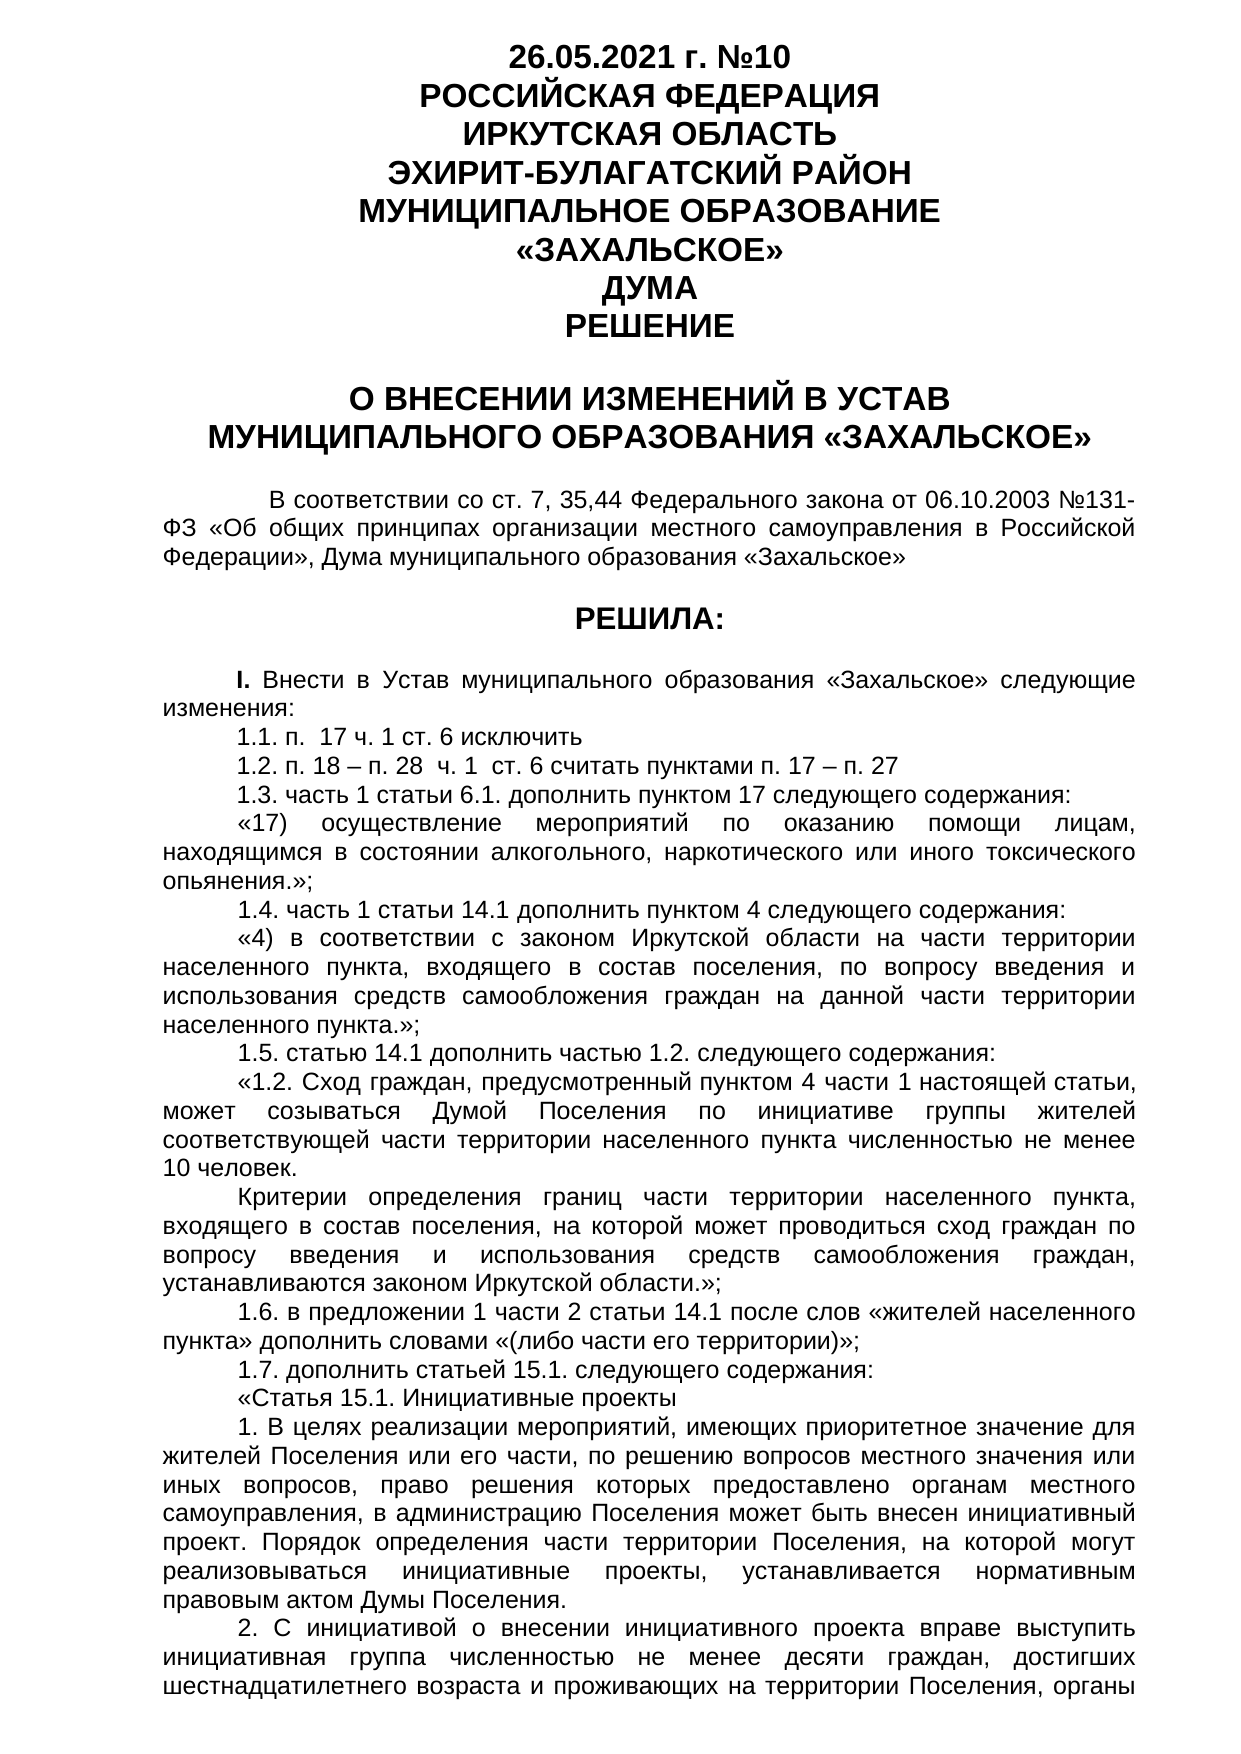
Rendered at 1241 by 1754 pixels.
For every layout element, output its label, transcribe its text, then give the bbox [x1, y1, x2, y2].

text МУНИЦИПАЛЬНОГО ОБРАЗОВАНИЯ «ЗАХАЛЬСКОЕ» [162, 417, 1137, 455]
text О ВНЕСЕНИИ ИЗМЕНЕНИЙ В УСТАВ [162, 378, 1137, 417]
text РЕШИЛА: [162, 600, 1137, 636]
text «4) в соответствии с законом Иркутской области на части территории населенного пункта, входящего в состав поселения, по вопросу введения и использования средств самообложения граждан на данной части территории населенного пункта.»; [162, 923, 1137, 1038]
text ЭХИРИТ-БУЛАГАТСКИЙ РАЙОН [162, 153, 1137, 191]
text МУНИЦИПАЛЬНОЕ ОБРАЗОВАНИЕ [162, 191, 1137, 230]
text РЕШЕНИЕ [162, 307, 1137, 345]
text 1.3. часть 1 статьи 6.1. дополнить пунктом 17 следующего содержания: [162, 780, 1137, 808]
text 1.4. часть 1 статьи 14.1 дополнить пунктом 4 следующего содержания: [162, 895, 1137, 923]
text «1.2. Сход граждан, предусмотренный пунктом 4 части 1 настоящей статьи, может созываться Думой Поселения по инициативе группы жителей соответствующей части территории населенного пункта численностью не менее 10 человек. [162, 1067, 1137, 1182]
text 1.5. статью 14.1 дополнить частью 1.2. следующего содержания: [162, 1038, 1137, 1067]
text Критерии определения границ части территории населенного пункта, входящего в состав поселения, на которой может проводиться сход граждан по вопросу введения и использования средств самообложения граждан, устанавливаются законом Иркутской области.»; [162, 1182, 1137, 1297]
text 1. В целях реализации мероприятий, имеющих приоритетное значение для жителей Поселения или его части, по решению вопросов местного значения или иных вопросов, право решения которых предоставлено органам местного самоуправления, в администрацию Поселения может быть внесен инициативный проект. Порядок определения части территории Поселения, на которой могут реализовываться инициативные проекты, устанавливается нормативным правовым актом Думы Поселения. [162, 1412, 1137, 1613]
text «17) осуществление мероприятий по оказанию помощи лицам, находящимся в состоянии алкогольного, наркотического или иного токсического опьянения.»; [162, 808, 1137, 895]
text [162, 1613, 1137, 1700]
text «Статья 15.1. Инициативные проекты [162, 1383, 1137, 1412]
text 1.6. в предложении 1 части 2 статьи 14.1 после слов «жителей населенного пункта» дополнить словами «(либо части его территории)»; [162, 1297, 1137, 1355]
text 1.7. дополнить статьей 15.1. следующего содержания: [162, 1355, 1137, 1383]
text ДУМА [162, 268, 1137, 307]
text I. Внести в Устав муниципального образования «Захальское» следующие изменения: [162, 665, 1137, 722]
text 1.2. п. 18 – п. 28 ч. 1 ст. 6 считать пунктами п. 17 – п. 27 [162, 751, 1137, 780]
text В соответствии со ст. 7, 35,44 Федерального закона от 06.10.2003 №131-ФЗ «Об общих принципах организации местного самоуправления в Российской Федерации», Дума муниципального образования «Захальское» [162, 484, 1137, 571]
text РОССИЙСКАЯ ФЕДЕРАЦИЯ [162, 76, 1137, 114]
text 26.05.2021 г. №10 [162, 37, 1137, 76]
text 1.1. п. 17 ч. 1 ст. 6 исключить [162, 722, 1137, 751]
text «ЗАХАЛЬСКОЕ» [162, 230, 1137, 268]
text ИРКУТСКАЯ ОБЛАСТЬ [162, 114, 1137, 153]
